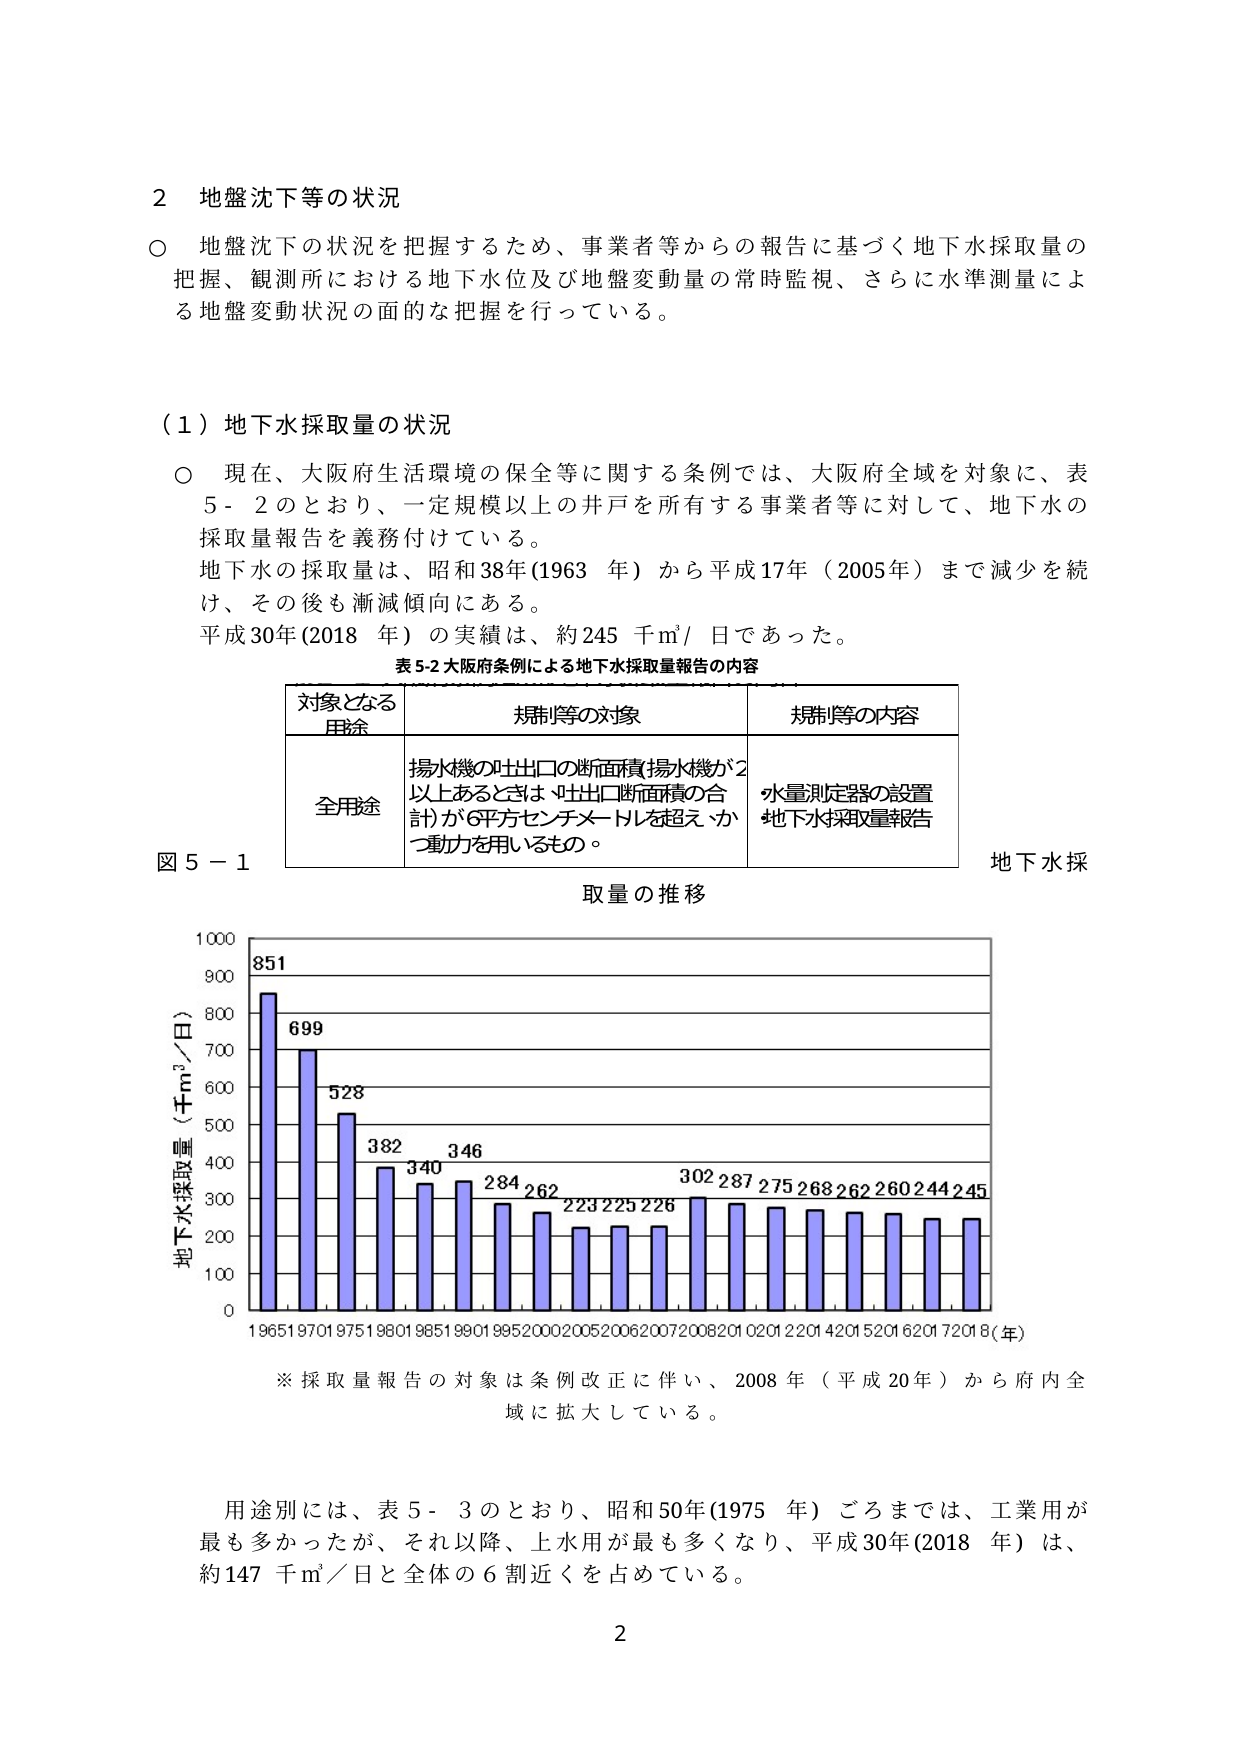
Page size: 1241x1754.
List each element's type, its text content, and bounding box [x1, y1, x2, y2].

text 平成30年(2018年)の実績は、約245千㎥/日であった。 [148, 618, 1092, 650]
text 図５－１ 地下水採取量の推移 [148, 844, 1092, 909]
text 用途別には、表５-３のとおり、昭和50年(1975年)ごろまでは、工業用が最も多かったが、それ以降、上水用が最も多くなり、平成30年(2018年)は、約147千㎥／日と全体の６割近くを占めている。 [182, 1492, 1092, 1590]
text ※採取量報告の対象は条例改正に伴い、2008年（平成20年）から府内全域に拡大している。 [148, 1363, 1092, 1428]
text ２ 地盤沈下等の状況 [148, 164, 1092, 229]
text ○ 地盤沈下の状況を把握するため、事業者等からの報告に基づく地下水採取量の把握、観測所における地下水位及び地盤変動量の常時監視、さらに水準測量による地盤変動状況の面的な把握を行っている。 [148, 229, 1092, 326]
text ○ 現在、大阪府生活環境の保全等に関する条例では、大阪府全域を対象に、表５-２のとおり、一定規模以上の井戸を所有する事業者等に対して、地下水の採取量報告を義務付けている。 [159, 456, 1092, 553]
picture [147, 920, 1035, 1352]
text （１）地下水採取量の状況 [148, 391, 1092, 456]
text 地下水の採取量は、昭和38年(1963年)から平成17年（2005年）まで減少を続け、その後も漸減傾向にある。 [148, 553, 1092, 618]
